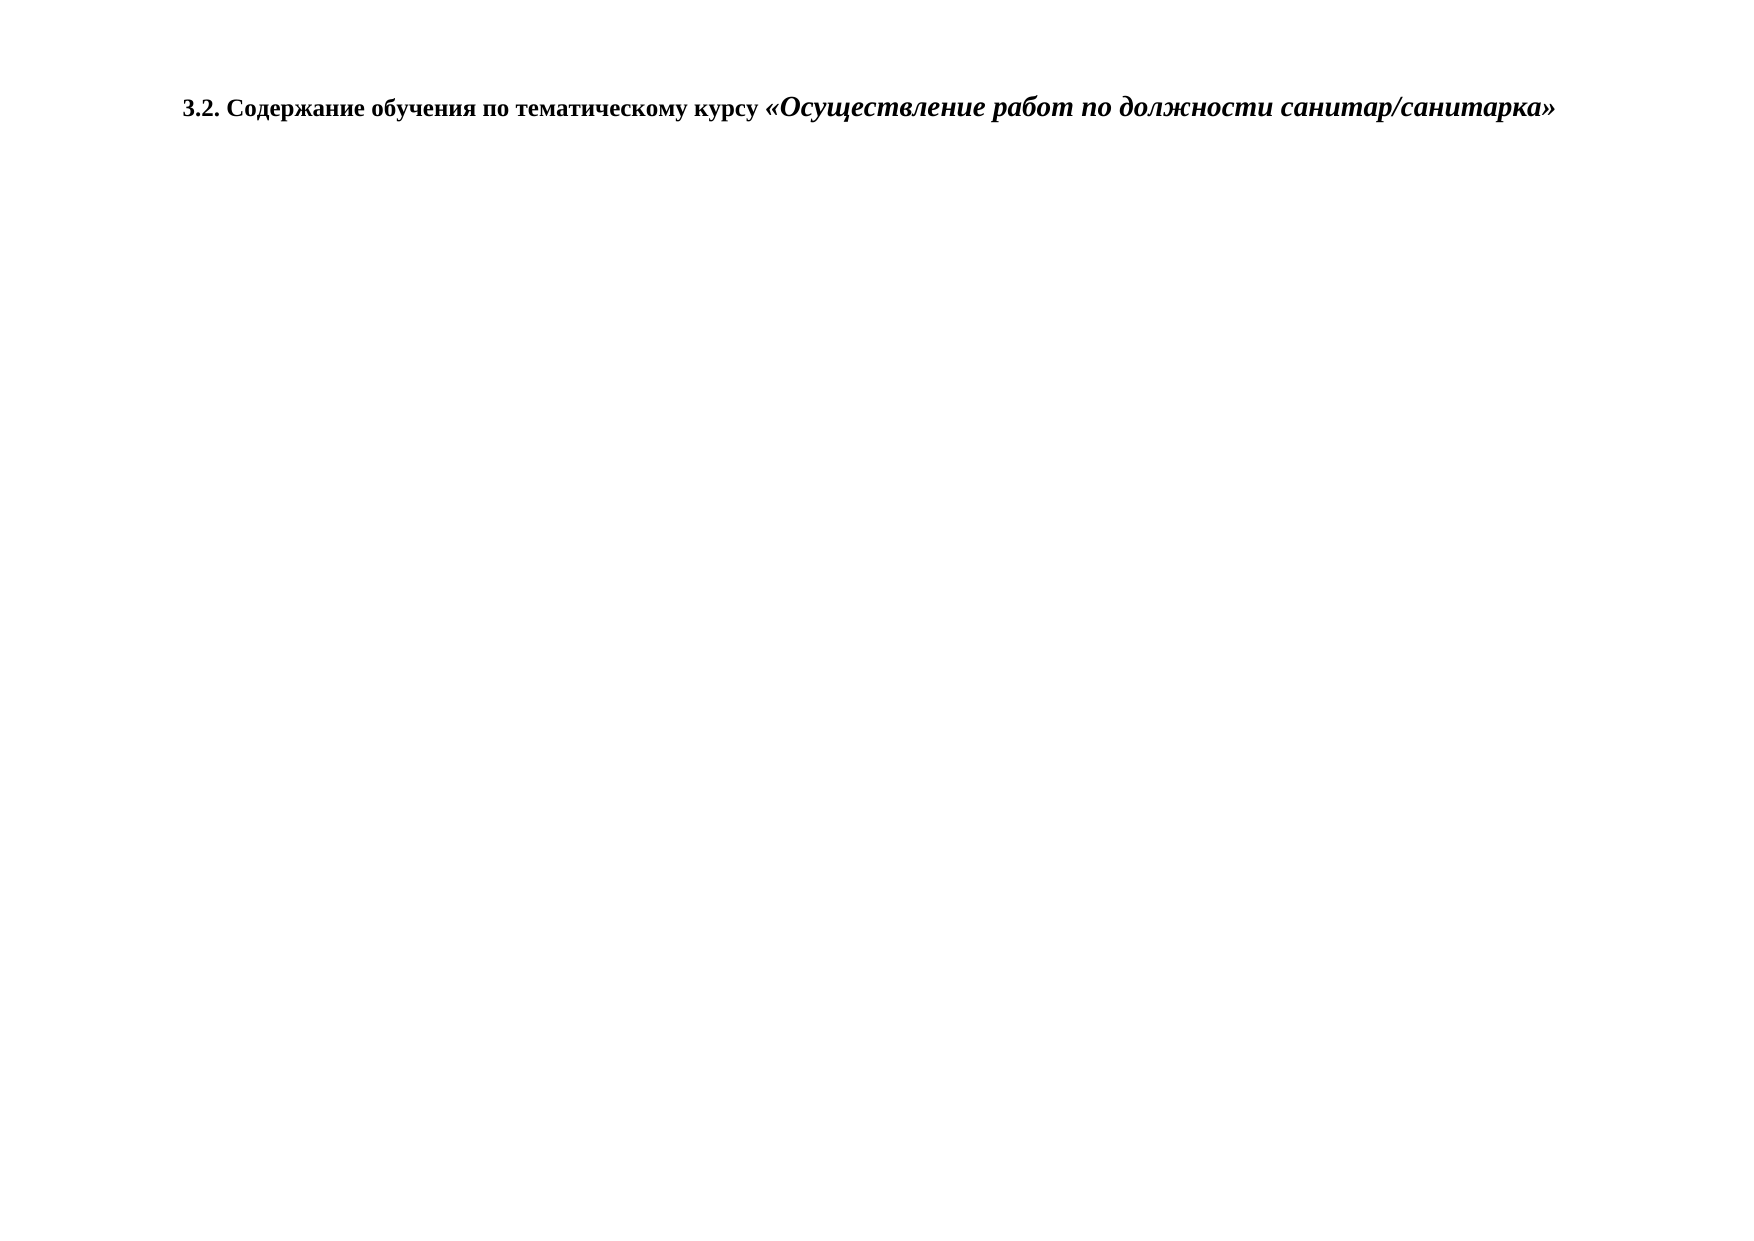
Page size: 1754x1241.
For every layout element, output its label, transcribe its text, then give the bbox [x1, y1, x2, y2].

text 3.2. Содержание обучения по тематическому курсу «Осуществление работ по должности санитар/санитарка» [103, 89, 1636, 122]
